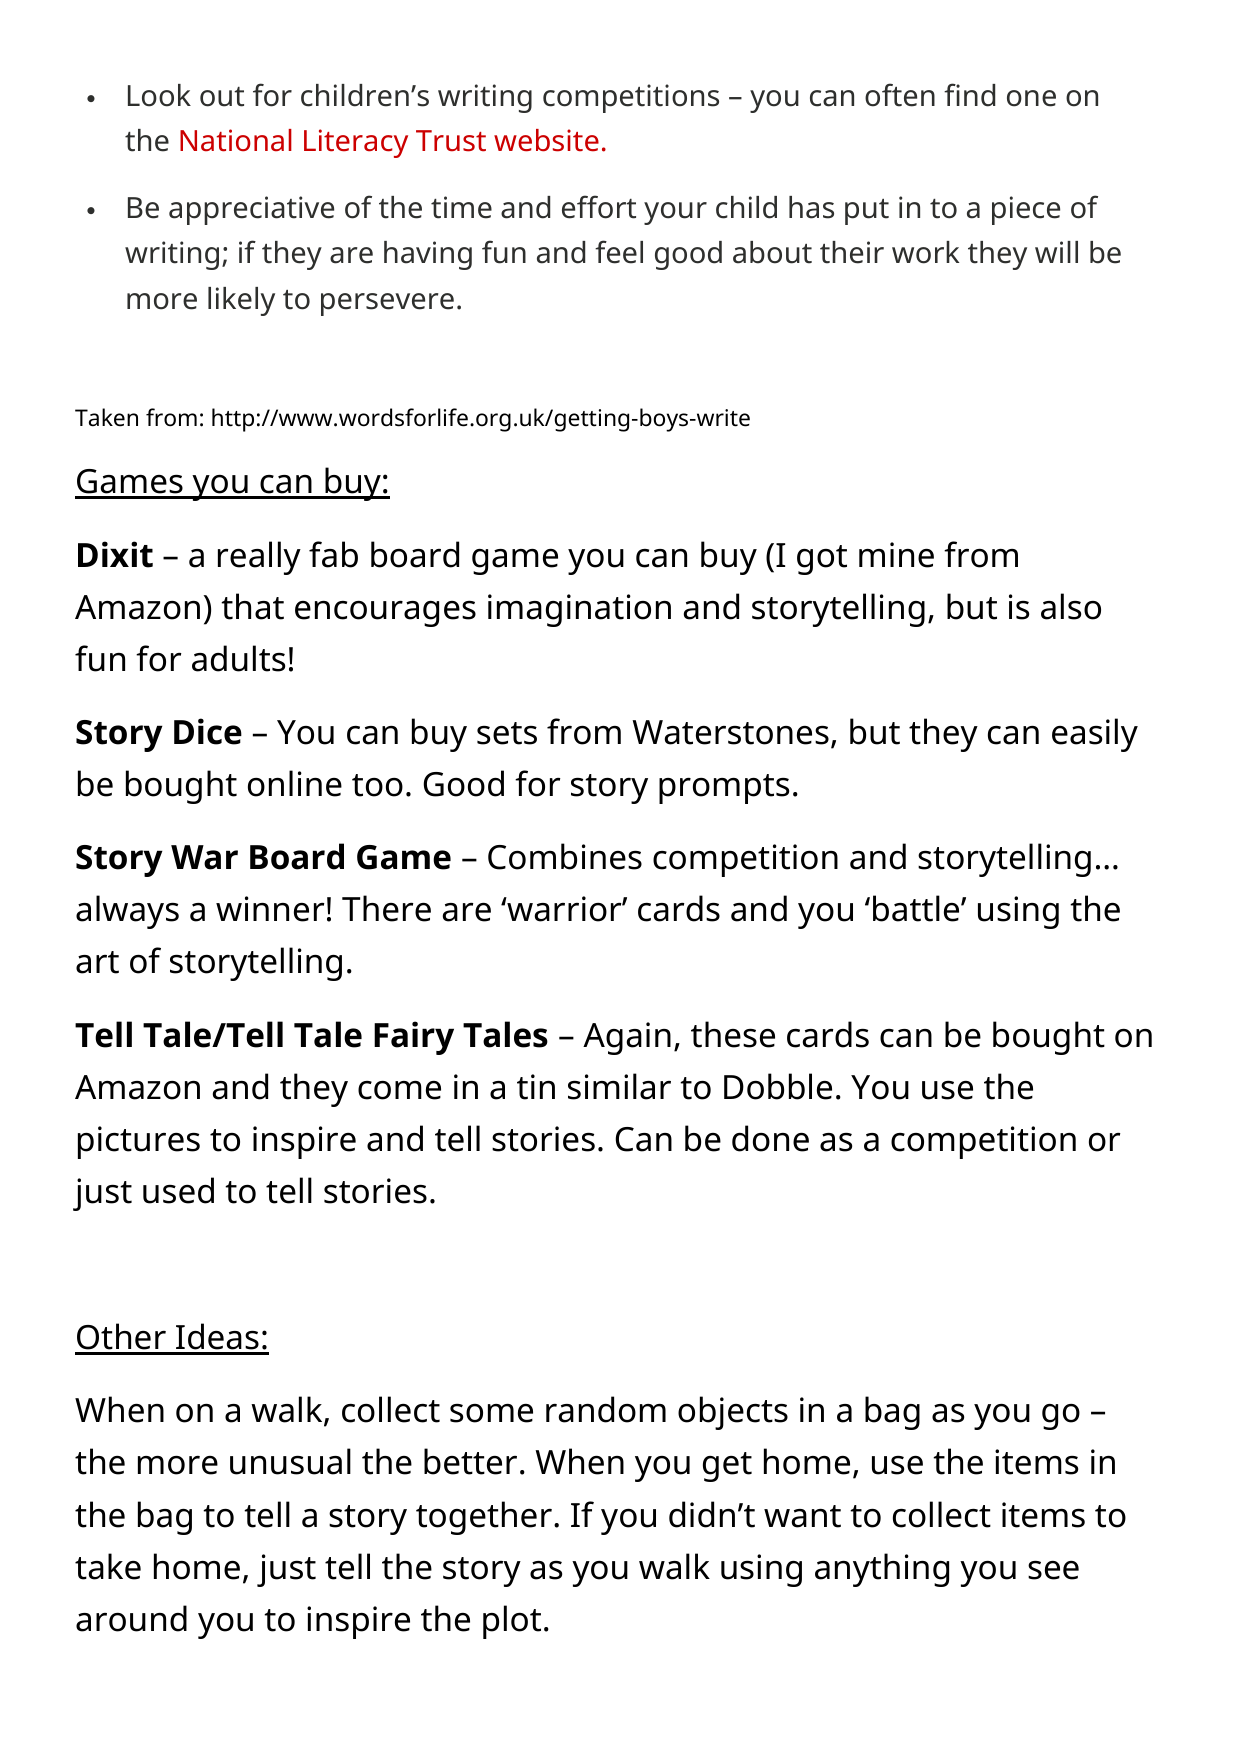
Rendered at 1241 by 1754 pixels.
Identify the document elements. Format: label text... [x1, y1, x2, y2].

text Tell Tale/Tell Tale Fairy Tales – Again, these cards can be bought on Amazon and they come in a tin similar to Dobble. You use the pictures to inspire and tell stories. Can be done as a competition or just used to tell stories. [75, 1011, 1165, 1213]
text Taken from: http://www.wordsforlife.org.uk/getting-boys-write [75, 402, 1165, 433]
text Games you can buy: [75, 458, 1165, 504]
text Story War Board Game – Combines competition and storytelling… always a winner! There are ‘warrior’ cards and you ‘battle’ using the art of storytelling. [75, 834, 1165, 984]
text Other Ideas: [75, 1314, 1165, 1359]
text Dixit – a really fab board game you can buy (I got mine from Amazon) that encourages imagination and storytelling, but is also fun for adults! [75, 531, 1165, 681]
text Story Dice – You can buy sets from Waterstones, but they can easily be bought online too. Good for story prompts. [75, 709, 1165, 806]
list Be appreciative of the time and effort your child has put in to a piece of writing; if they are having fun and feel good about their work they will be more likely to persevere. [87, 187, 1140, 318]
text When on a walk, collect some random objects in a bag as you go – the more unusual the better. When you get home, use the items in the bag to tell a story together. If you didn’t want to collect items to take home, just tell the story as you walk using anything you see around you to inspire the plot. [75, 1387, 1165, 1641]
list Look out for children’s writing competitions – you can often find one on the National Literacy Trust website. [87, 75, 1140, 160]
